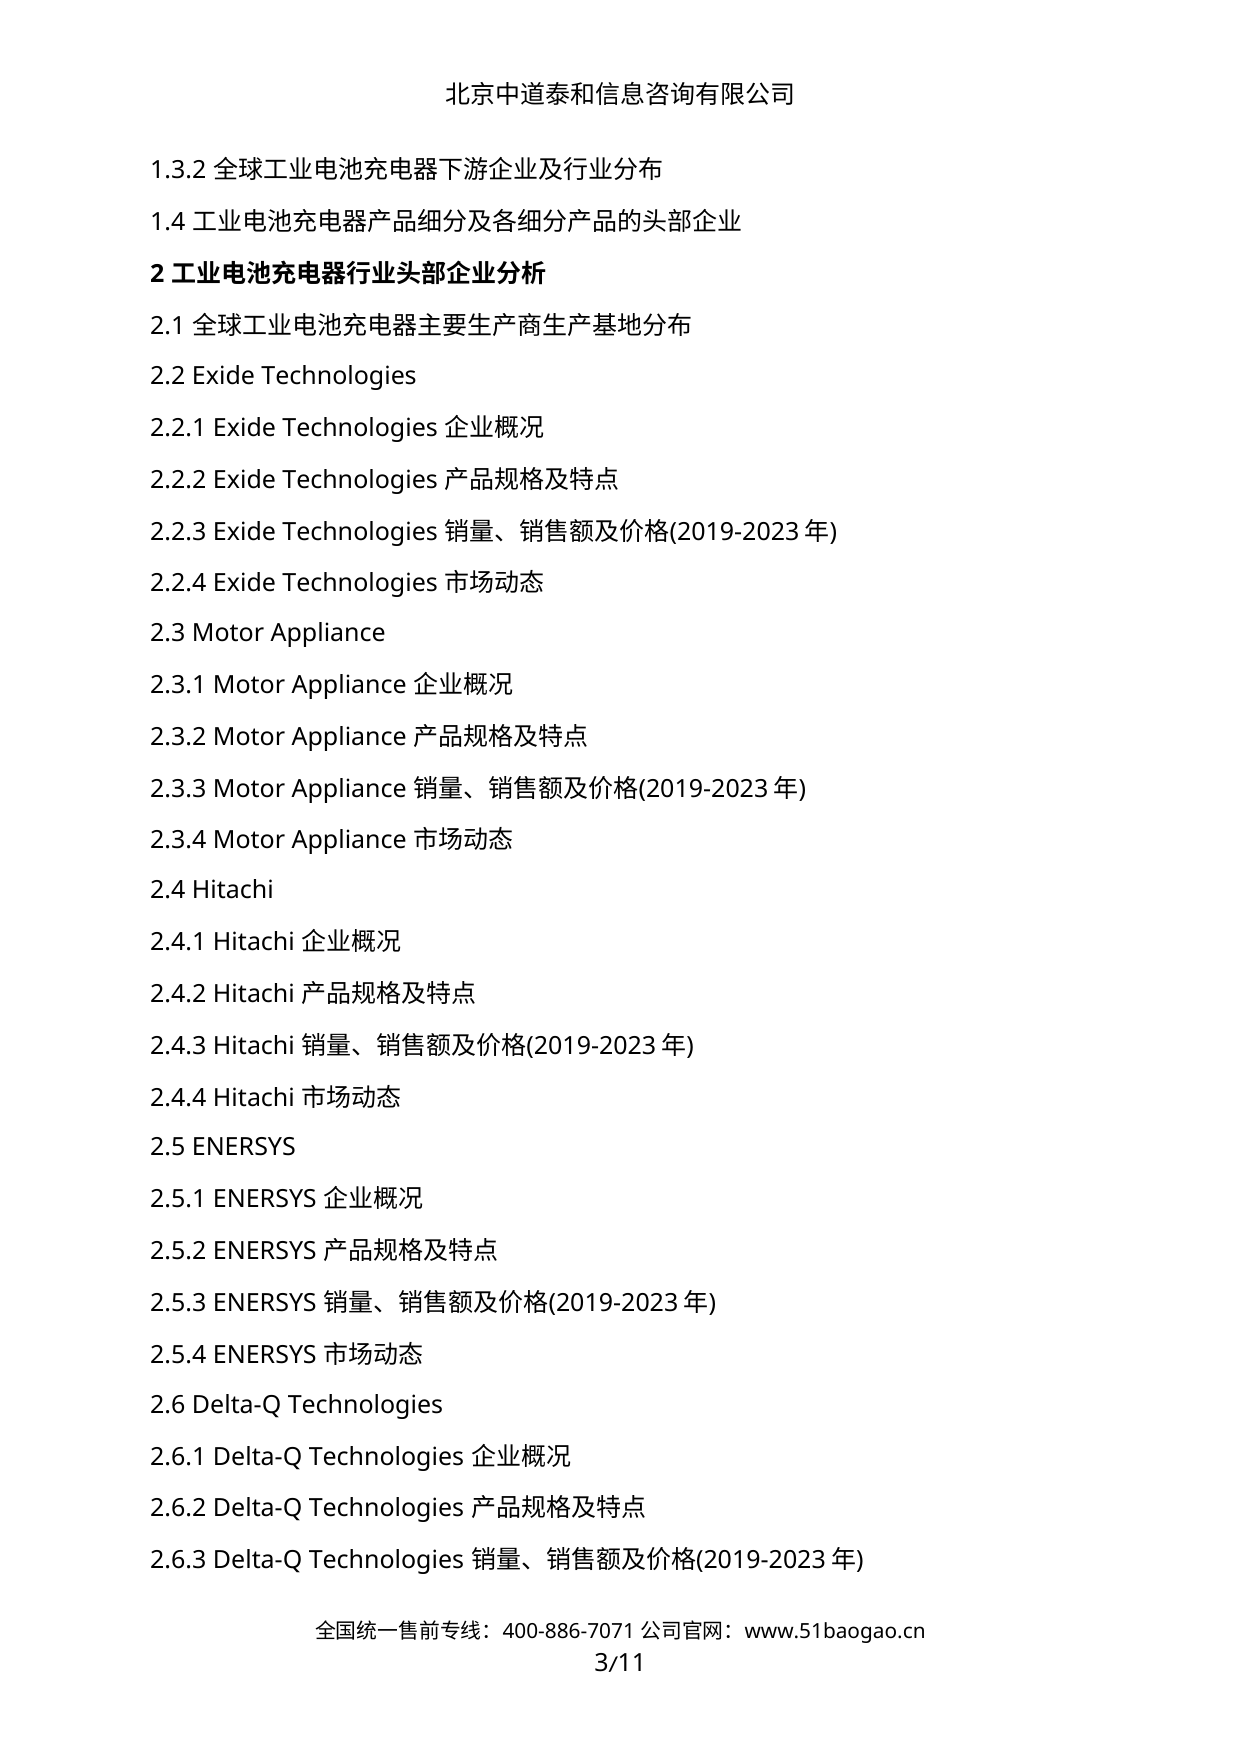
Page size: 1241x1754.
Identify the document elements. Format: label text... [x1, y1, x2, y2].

text 2.3.1 Motor Appliance 企业概况 [150, 664, 1090, 701]
text 2.5.4 ENERSYS 市场动态 [150, 1334, 1090, 1371]
text 2.2.1 Exide Technologies 企业概况 [150, 407, 1090, 443]
text 2.5 ENERSYS [150, 1129, 1090, 1163]
text 2.4.4 Hitachi 市场动态 [150, 1077, 1090, 1113]
text 2.3.4 Motor Appliance 市场动态 [150, 820, 1090, 856]
text 2.3.2 Motor Appliance 产品规格及特点 [150, 716, 1090, 752]
text 2.4.2 Hitachi 产品规格及特点 [150, 973, 1090, 1010]
text 2.6.2 Delta-Q Technologies 产品规格及特点 [150, 1488, 1090, 1524]
text 2.6.1 Delta-Q Technologies 企业概况 [150, 1436, 1090, 1472]
text 2.4.1 Hitachi 企业概况 [150, 922, 1090, 958]
text 2.4 Hitachi [150, 872, 1090, 906]
text 2.5.3 ENERSYS 销量、销售额及价格(2019-2023年) [150, 1282, 1090, 1319]
text 2.6.3 Delta-Q Technologies 销量、销售额及价格(2019-2023年) [150, 1540, 1090, 1576]
text 2.2.3 Exide Technologies 销量、销售额及价格(2019-2023年) [150, 511, 1090, 547]
text 2.3 Motor Appliance [150, 615, 1090, 649]
text 2.2 Exide Technologies [150, 357, 1090, 392]
text 2 工业电池充电器行业头部企业分析 [150, 254, 1090, 290]
text 2.4.3 Hitachi 销量、销售额及价格(2019-2023年) [150, 1025, 1090, 1062]
text 1.3.2 全球工业电池充电器下游企业及行业分布 [150, 150, 1090, 186]
text 2.3.3 Motor Appliance 销量、销售额及价格(2019-2023年) [150, 768, 1090, 804]
text 2.2.2 Exide Technologies 产品规格及特点 [150, 459, 1090, 495]
text 2.5.1 ENERSYS 企业概况 [150, 1179, 1090, 1215]
text 2.6 Delta-Q Technologies [150, 1386, 1090, 1420]
text 2.2.4 Exide Technologies 市场动态 [150, 563, 1090, 599]
text 2.1 全球工业电池充电器主要生产商生产基地分布 [150, 306, 1090, 342]
text 2.5.2 ENERSYS 产品规格及特点 [150, 1231, 1090, 1267]
text 1.4 工业电池充电器产品细分及各细分产品的头部企业 [150, 202, 1090, 238]
